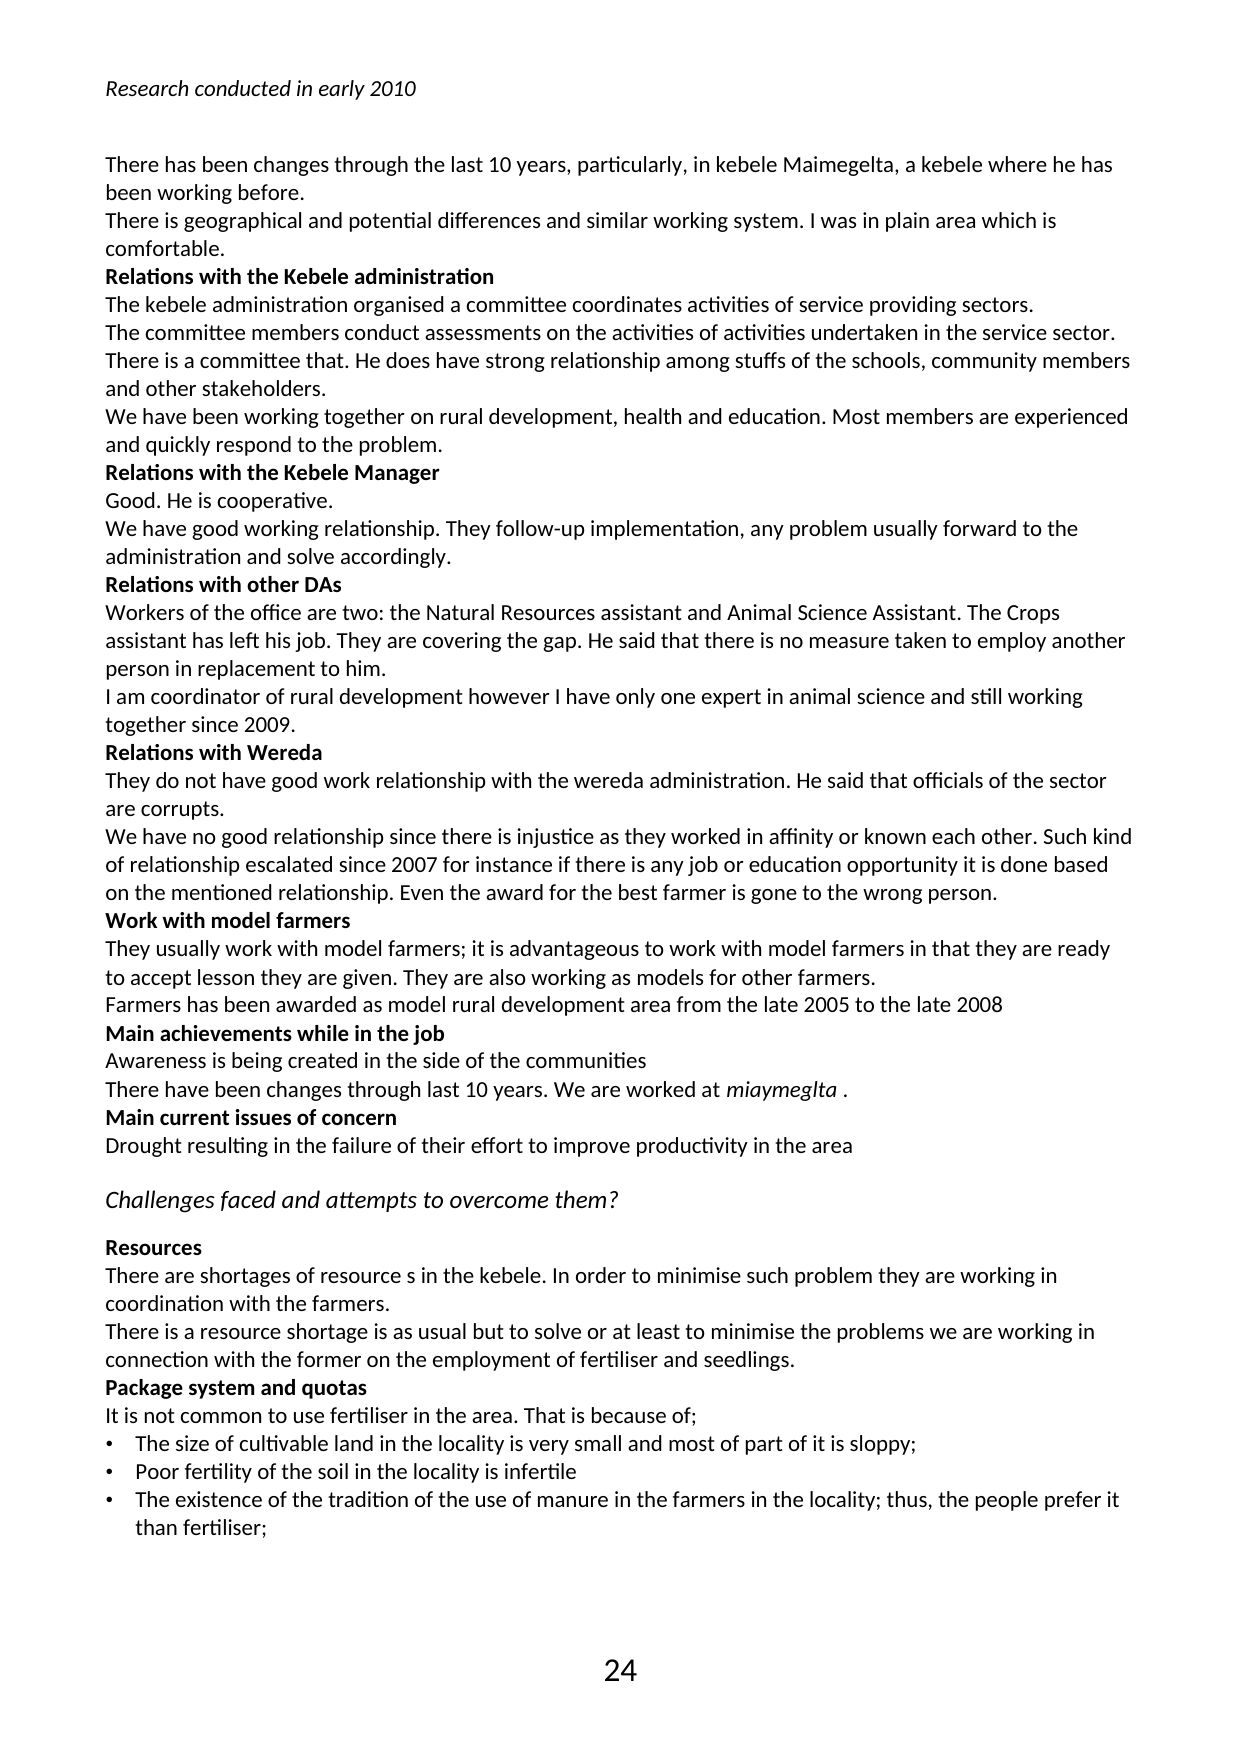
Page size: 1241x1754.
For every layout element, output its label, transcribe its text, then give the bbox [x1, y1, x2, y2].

text Main current issues of concern [105, 1103, 1135, 1131]
list The size of cultivable land in the locality is very small and most of part of it is sloppy; [105, 1429, 1135, 1457]
text I am coordinator of rural development however I have only one expert in animal science and still working together since 2009. [105, 682, 1135, 738]
text Relations with other DAs [105, 570, 1135, 598]
text We have no good relationship since there is injustice as they worked in affinity or known each other. Such kind of relationship escalated since 2007 for instance if there is any job or education opportunity it is done based on the mentioned relationship. Even the award for the best farmer is gone to the wrong person. [105, 822, 1135, 907]
text We have good working relationship. They follow-up implementation, any problem usually forward to the administration and solve accordingly. [105, 514, 1135, 570]
text They do not have good work relationship with the wereda administration. He said that officials of the sector are corrupts. [105, 766, 1135, 822]
text There are shortages of resource s in the kebele. In order to minimise such problem they are working in coordination with the farmers. [105, 1261, 1135, 1317]
text Resources [105, 1233, 1135, 1261]
text Good. He is cooperative. [105, 486, 1135, 514]
subtitle Challenges faced and attempts to overcome them? [105, 1184, 1135, 1214]
text Main achievements while in the job [105, 1019, 1135, 1047]
list The existence of the tradition of the use of manure in the farmers in the locality; thus, the people prefer it than fertiliser; [105, 1485, 1135, 1541]
list Poor fertility of the soil in the locality is infertile [105, 1457, 1135, 1485]
text They usually work with model farmers; it is advantageous to work with model farmers in that they are ready to accept lesson they are given. They are also working as models for other farmers. [105, 934, 1135, 991]
text Relations with the Kebele administration [105, 262, 1135, 290]
text Package system and quotas [105, 1373, 1135, 1401]
text There have been changes through last 10 years. We are worked at miaymeglta . [105, 1075, 1135, 1103]
text The kebele administration organised a committee coordinates activities of service providing sectors. [105, 290, 1135, 318]
text It is not common to use fertiliser in the area. That is because of; [105, 1401, 1135, 1429]
text Awareness is being created in the side of the communities [105, 1047, 1135, 1075]
text There is geographical and potential differences and similar working system. I was in plain area which is comfortable. [105, 206, 1135, 262]
text Drought resulting in the failure of their effort to improve productivity in the area [105, 1131, 1135, 1159]
text There is a resource shortage is as usual but to solve or at least to minimise the problems we are working in connection with the former on the employment of fertiliser and seedlings. [105, 1317, 1135, 1373]
text Relations with the Kebele Manager [105, 458, 1135, 486]
text We have been working together on rural development, health and education. Most members are experienced and quickly respond to the problem. [105, 402, 1135, 458]
text Work with model farmers [105, 907, 1135, 934]
text Relations with Wereda [105, 738, 1135, 766]
text Farmers has been awarded as model rural development area from the late 2005 to the late 2008 [105, 991, 1135, 1019]
text Workers of the office are two: the Natural Resources assistant and Animal Science Assistant. The Crops assistant has left his job. They are covering the gap. He said that there is no measure taken to employ another person in replacement to him. [105, 598, 1135, 682]
text There has been changes through the last 10 years, particularly, in kebele Maimegelta, a kebele where he has been working before. [105, 150, 1135, 206]
text The committee members conduct assessments on the activities of activities undertaken in the service sector. There is a committee that. He does have strong relationship among stuffs of the schools, community members and other stakeholders. [105, 318, 1135, 402]
